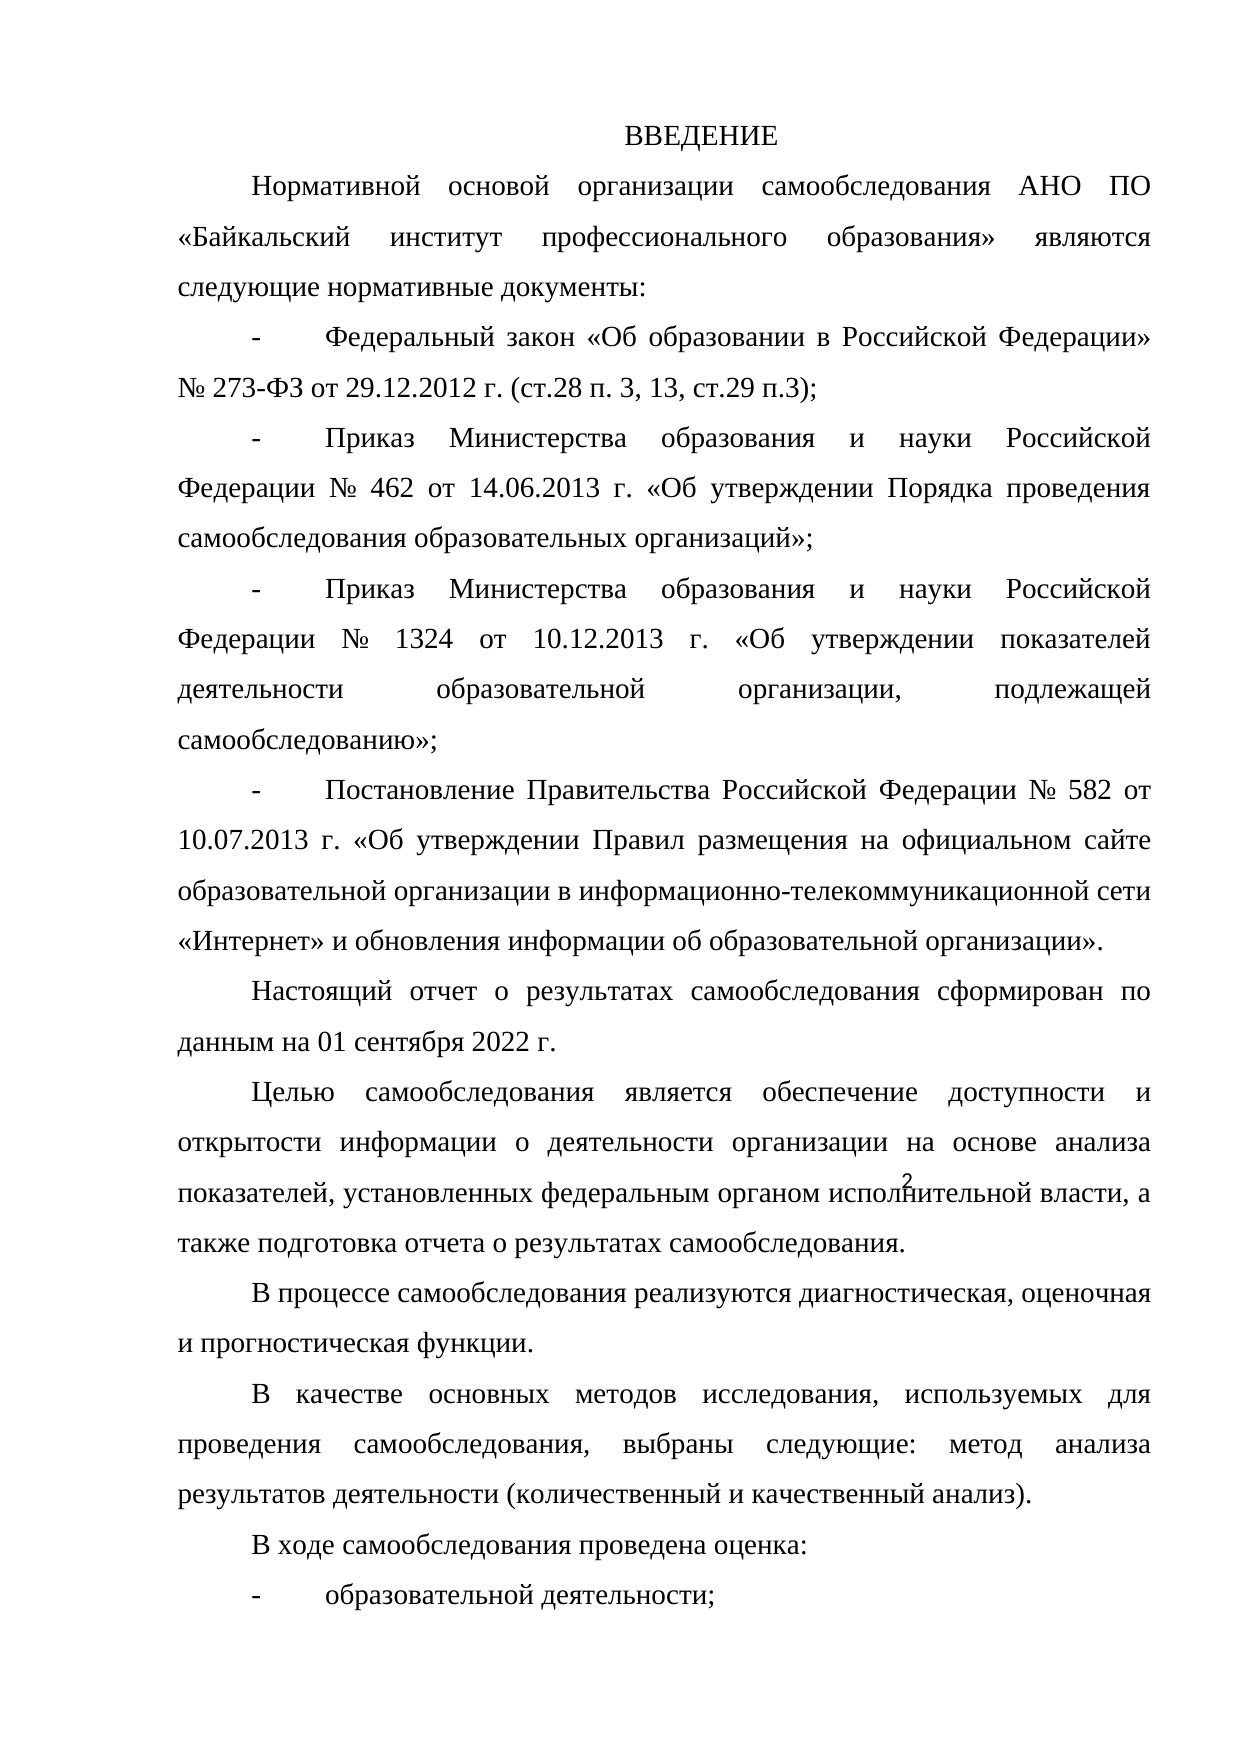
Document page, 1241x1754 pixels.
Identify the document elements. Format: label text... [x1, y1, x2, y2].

text - образовательной деятельности; [177, 1577, 1152, 1611]
text ВВЕДЕНИЕ [177, 118, 1152, 152]
text Нормативной основой организации самообследования АНО ПО «Байкальский институт профессионального образования» являются следующие нормативные документы: [177, 168, 1152, 303]
text В процессе самообследования реализуются диагностическая, оценочная и прогностическая функции. [177, 1275, 1152, 1359]
text В качестве основных методов исследования, используемых для проведения самообследования, выбраны следующие: метод анализа результатов деятельности (количественный и качественный анализ). [177, 1376, 1152, 1510]
text Целью самообследования является обеспечение доступности и открытости информации о деятельности организации на основе анализа показателей, установленных федеральным органом исполнительной власти, а также подготовка отчета о результатах самообследования. [177, 1074, 1152, 1258]
text В ходе самообследования проведена оценка: [177, 1527, 1152, 1560]
text - Приказ Министерства образования и науки Российской Федерации № 462 от 14.06.2013 г. «Об утверждении Порядка проведения самообследования образовательных организаций»; [177, 420, 1152, 554]
text - Федеральный закон «Об образовании в Российской Федерации» № 273-ФЗ от 29.12.2012 г. (ст.28 п. 3, 13, ст.29 п.3); [177, 319, 1152, 403]
text Настоящий отчет о результатах самообследования сформирован по данным на 01 сентября 2022 г. [177, 973, 1152, 1057]
text - Приказ Министерства образования и науки Российской Федерации № 1324 от 10.12.2013 г. «Об утверждении показателей деятельности образовательной организации, подлежащей самообследованию»; [177, 571, 1152, 755]
text - Постановление Правительства Российской Федерации № 582 от 10.07.2013 г. «Об утверждении Правил размещения на официальном сайте образовательной организации в информационно-телекоммуникационной сети «Интернет» и обновления информации об образовательной организации». [177, 772, 1152, 957]
